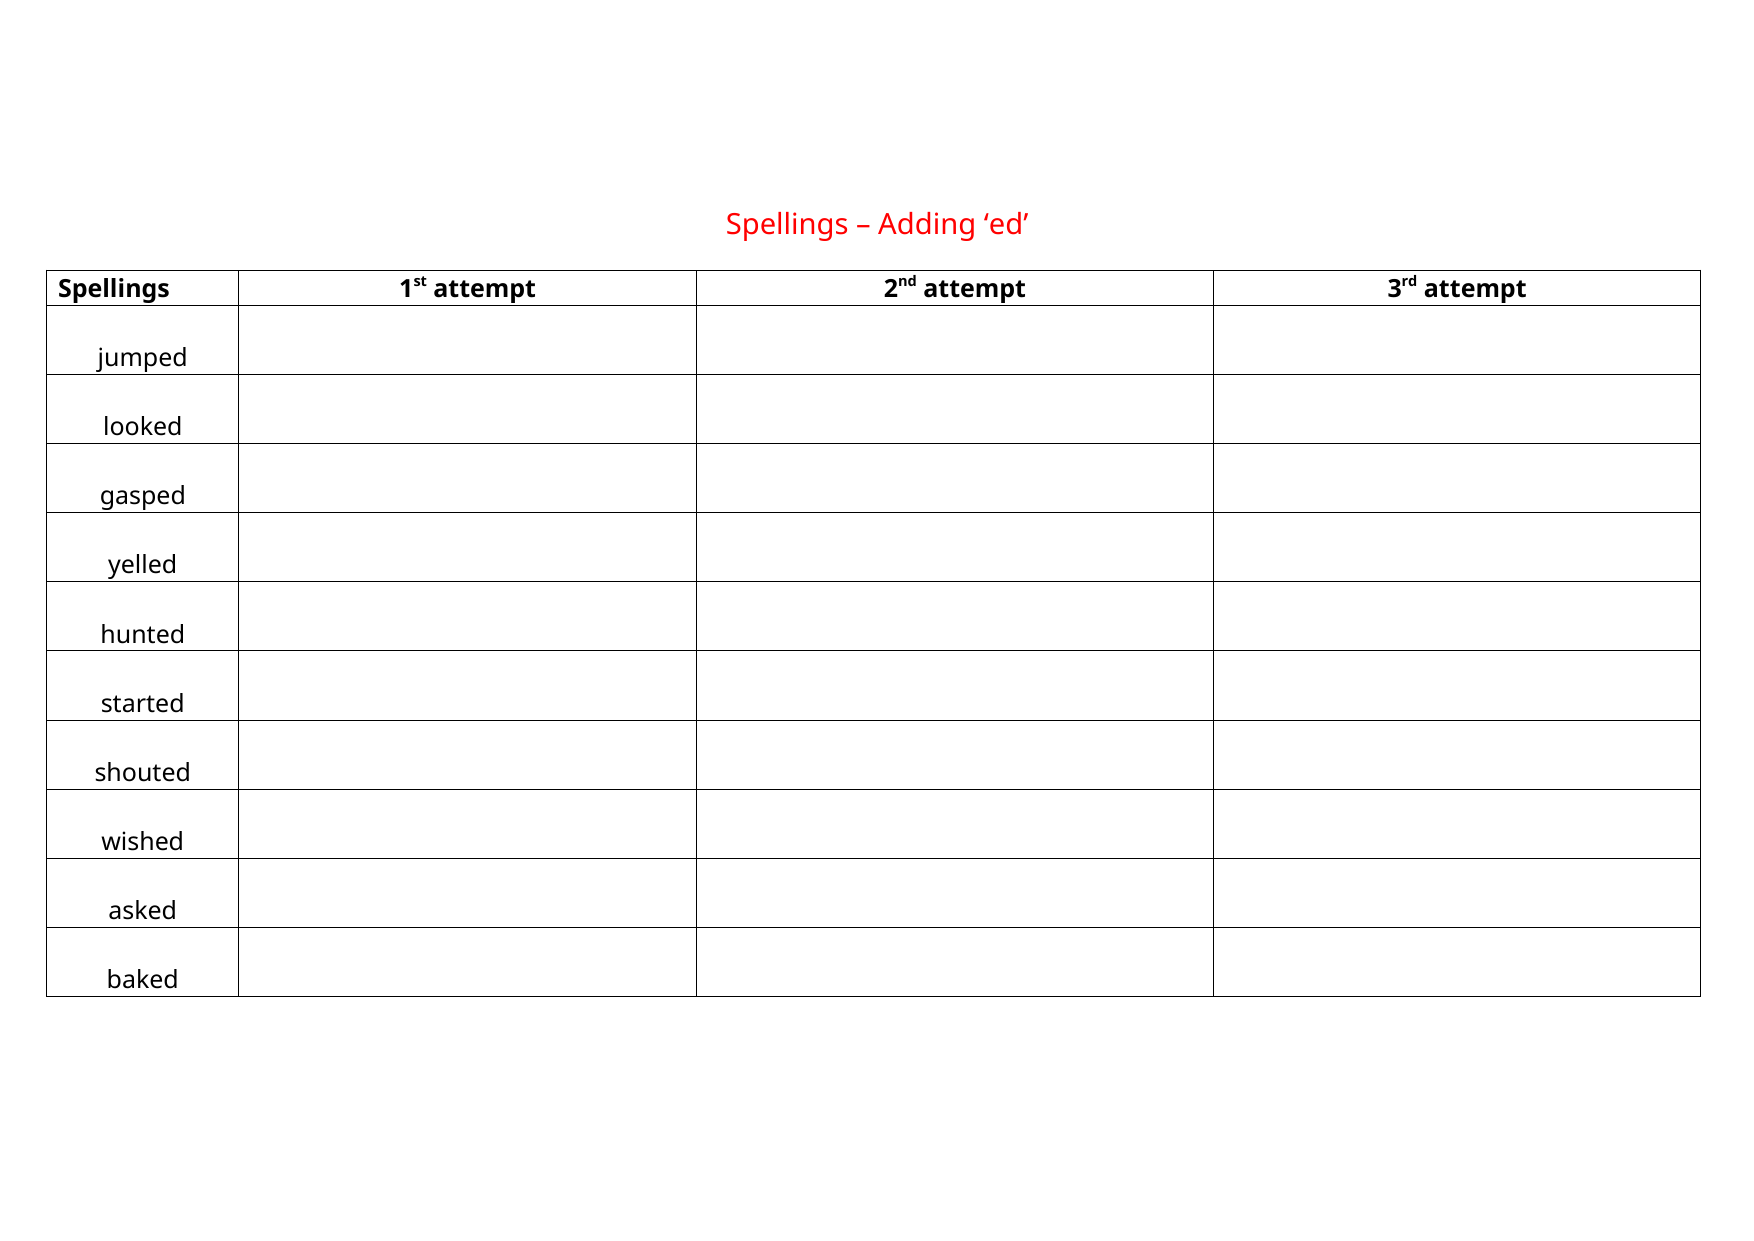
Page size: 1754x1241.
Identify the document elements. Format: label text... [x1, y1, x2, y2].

table_cell [239, 928, 696, 996]
table_cell looked [47, 375, 238, 443]
table_cell baked [47, 928, 238, 996]
table_cell [697, 375, 1213, 443]
table_cell [697, 444, 1213, 512]
table_cell [239, 790, 696, 858]
table_cell [1214, 582, 1700, 650]
table_cell jumped [47, 306, 238, 374]
table_cell yelled [47, 513, 238, 581]
table_cell [697, 306, 1213, 374]
table_cell hunted [47, 582, 238, 650]
table_header 3rd attempt [1214, 271, 1700, 304]
text Spellings – Adding ‘ed’ [150, 203, 1604, 243]
table_cell asked [47, 859, 238, 927]
table_cell [239, 306, 696, 374]
table_cell [1214, 790, 1700, 858]
table_cell [697, 582, 1213, 650]
table_cell [697, 790, 1213, 858]
table_cell [697, 859, 1213, 927]
table_cell [1214, 721, 1700, 789]
table_cell [239, 375, 696, 443]
table_cell [1214, 444, 1700, 512]
table_cell [1214, 513, 1700, 581]
table_cell shouted [47, 721, 238, 789]
table_header 1st attempt [239, 271, 696, 304]
table_cell [1214, 306, 1700, 374]
table_cell [239, 721, 696, 789]
table_cell [239, 859, 696, 927]
table_cell [1214, 375, 1700, 443]
table_cell [239, 444, 696, 512]
table_header Spellings [47, 271, 238, 304]
table_cell [697, 651, 1213, 719]
table_cell [239, 651, 696, 719]
table_cell [697, 928, 1213, 996]
table_cell wished [47, 790, 238, 858]
table_cell gasped [47, 444, 238, 512]
table_cell [239, 513, 696, 581]
table_header 2nd attempt [697, 271, 1213, 304]
table_cell [1214, 651, 1700, 719]
table_cell [239, 582, 696, 650]
table_cell [697, 513, 1213, 581]
table_cell [1214, 859, 1700, 927]
table_cell [697, 721, 1213, 789]
table_cell started [47, 651, 238, 719]
table_cell [1214, 928, 1700, 996]
